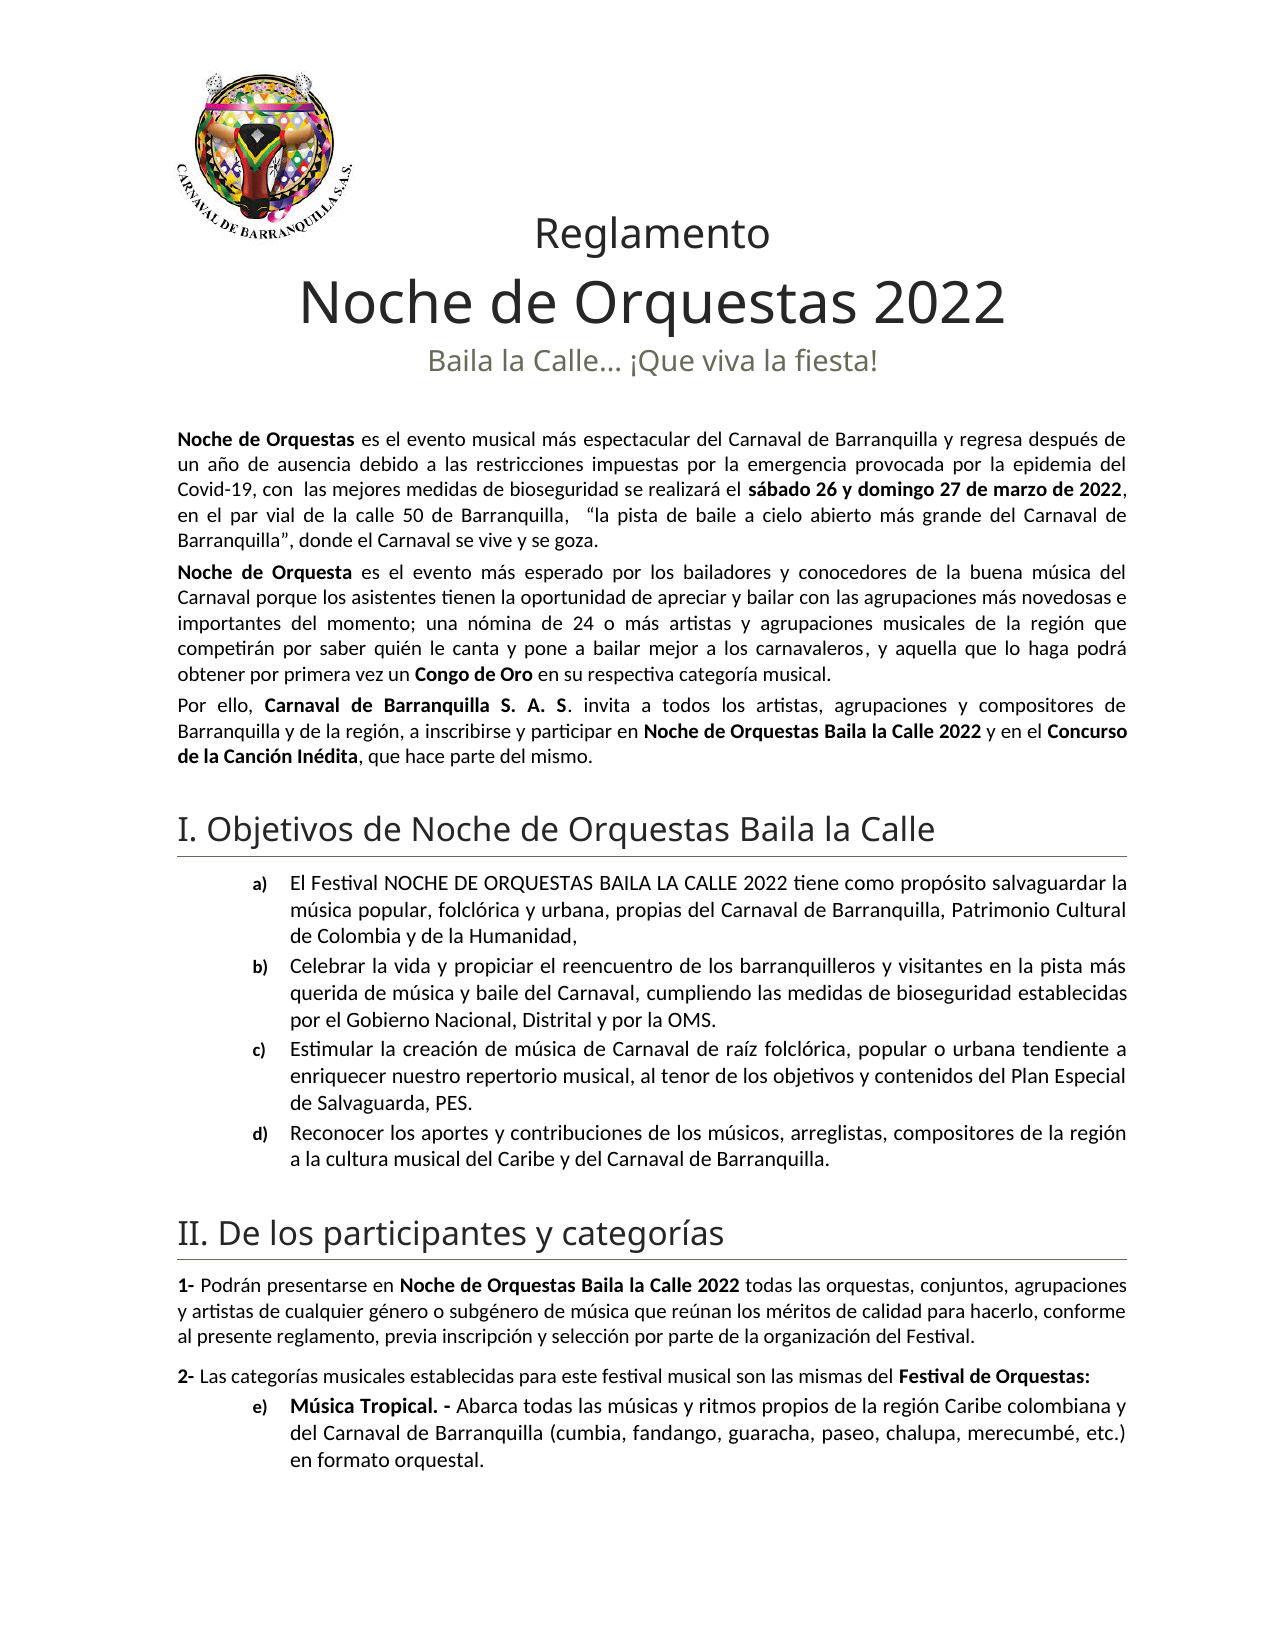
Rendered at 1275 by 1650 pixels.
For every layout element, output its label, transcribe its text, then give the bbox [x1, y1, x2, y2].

text 2- Las categorías musicales establecidas para este festival musical son las mismas del Festival de Orquestas: [177, 1363, 1127, 1388]
picture [166, 57, 362, 252]
text 1- Podrán presentarse en Noche de Orquestas Baila la Calle 2022 todas las orquestas, conjuntos, agrupaciones y artistas de cualquier género o subgénero de música que reúnan los méritos de calidad para hacerlo, conforme al presente reglamento, previa inscripción y selección por parte de la organización del Festival. [177, 1273, 1127, 1349]
text Noche de Orquesta es el evento más esperado por los bailadores y conocedores de la buena música del Carnaval porque los asistentes tienen la oportunidad de apreciar y bailar con las agrupaciones más novedosas e importantes del momento; una nómina de 24 o más artistas y agrupaciones musicales de la región que competirán por saber quién le canta y pone a bailar mejor a los carnavaleros, y aquella que lo haga podrá obtener por primera vez un Congo de Oro en su respectiva categoría musical. [177, 559, 1127, 686]
text Baila la Calle… ¡Que viva la fiesta! [177, 341, 1127, 380]
list Estimular la creación de música de Carnaval de raíz folclórica, popular o urbana tendiente a enriquecer nuestro repertorio musical, al tenor de los objetivos y contenidos del Plan Especial de Salvaguarda, PES. [252, 1036, 1127, 1116]
text Noche de Orquestas es el evento musical más espectacular del Carnaval de Barranquilla y regresa después de un año de ausencia debido a las restricciones impuestas por la emergencia provocada por la epidemia del Covid-19, con las mejores medidas de bioseguridad se realizará el sábado 26 y domingo 27 de marzo de 2022, en el par vial de la calle 50 de Barranquilla, “la pista de baile a cielo abierto más grande del Carnaval de Barranquilla”, donde el Carnaval se vive y se goza. [177, 426, 1127, 553]
subtitle II. De los participantes y categorías [177, 1209, 1127, 1259]
list Celebrar la vida y propiciar el reencuentro de los barranquilleros y visitantes en la pista más querida de música y baile del Carnaval, cumpliendo las medidas de bioseguridad establecidas por el Gobierno Nacional, Distrital y por la OMS. [252, 952, 1127, 1032]
text Por ello, Carnaval de Barranquilla S. A. S. invita a todos los artistas, agrupaciones y compositores de Barranquilla y de la región, a inscribirse y participar en Noche de Orquestas Baila la Calle 2022 y en el Concurso de la Canción Inédita, que hace parte del mismo. [177, 692, 1127, 769]
list Música Tropical. - Abarca todas las músicas y ritmos propios de la región Caribe colombiana y del Carnaval de Barranquilla (cumbia, fandango, guaracha, paseo, chalupa, merecumbé, etc.) en formato orquestal. [252, 1392, 1127, 1472]
list El Festival NOCHE DE ORQUESTAS BAILA LA CALLE 2022 tiene como propósito salvaguardar la música popular, folclórica y urbana, propias del Carnaval de Barranquilla, Patrimonio Cultural de Colombia y de la Humanidad, [252, 869, 1127, 949]
list Reconocer los aportes y contribuciones de los músicos, arreglistas, compositores de la región a la cultura musical del Caribe y del Carnaval de Barranquilla. [252, 1119, 1127, 1172]
title Reglamento [177, 204, 1127, 261]
subtitle I. Objetivos de Noche de Orquestas Baila la Calle [177, 806, 1127, 856]
text Noche de Orquestas 2022 [177, 261, 1127, 341]
